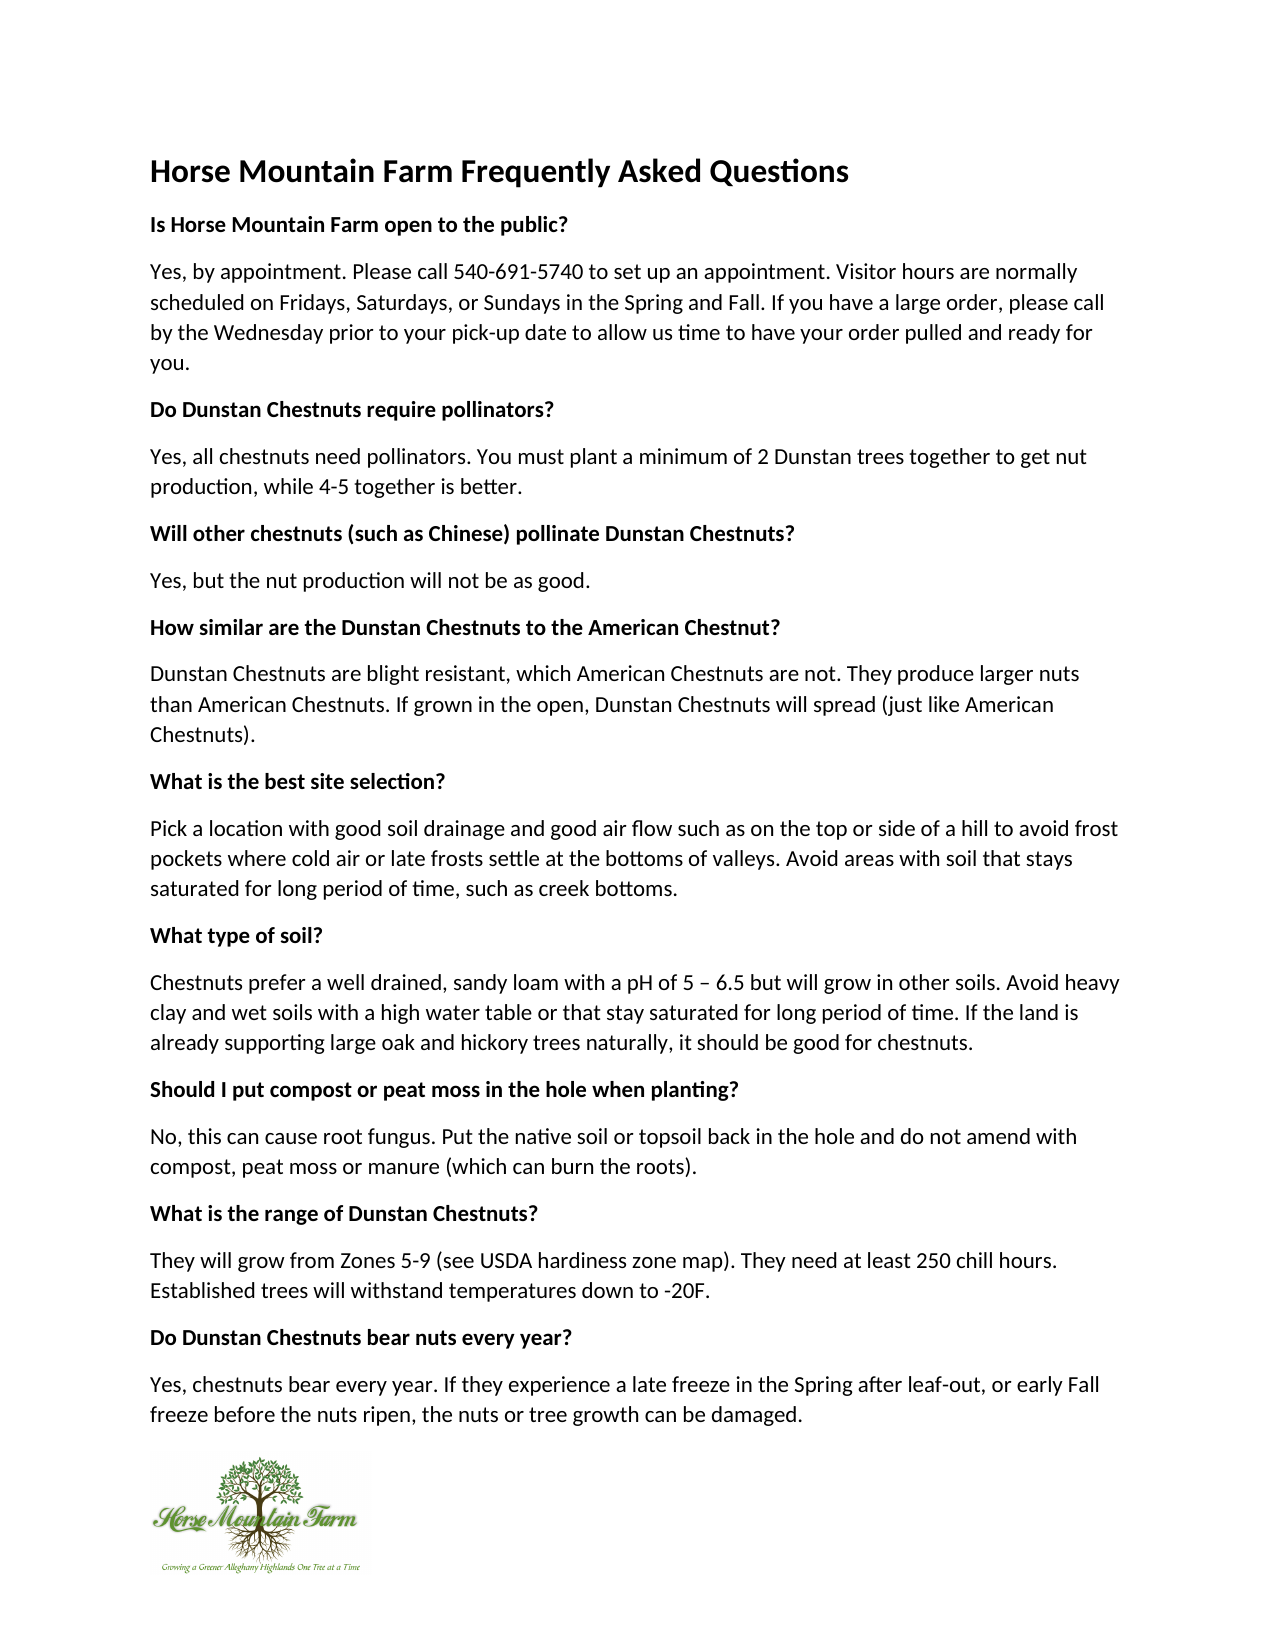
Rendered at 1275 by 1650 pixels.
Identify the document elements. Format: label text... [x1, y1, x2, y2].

text Pick a location with good soil drainage and good air flow such as on the top or side of a hill to avoid frost pockets where cold air or late frosts settle at the bottoms of valleys. Avoid areas with soil that stays saturated for long period of time, such as creek bottoms. [150, 814, 1125, 902]
text Horse Mountain Farm Frequently Asked Questions [150, 150, 1125, 191]
text Yes, but the nut production will not be as good. [150, 566, 1125, 594]
picture [150, 1451, 372, 1575]
text Do Dunstan Chestnuts require pollinators? [150, 395, 1125, 423]
text Yes, by appointment. Please call 540-691-5740 to set up an appointment. Visitor hours are normally scheduled on Fridays, Saturdays, or Sundays in the Spring and Fall. If you have a large order, please call by the Wednesday prior to your pick-up date to allow us time to have your order pulled and ready for you. [150, 257, 1125, 376]
text Do Dunstan Chestnuts bear nuts every year? [150, 1323, 1125, 1351]
text Dunstan Chestnuts are blight resistant, which American Chestnuts are not. They produce larger nuts than American Chestnuts. If grown in the open, Dunstan Chestnuts will spread (just like American Chestnuts). [150, 659, 1125, 748]
text Should I put compost or peat moss in the hole when planting? [150, 1075, 1125, 1103]
text What is the range of Dunstan Chestnuts? [150, 1199, 1125, 1227]
text Is Horse Mountain Farm open to the public? [150, 211, 1125, 239]
text They will grow from Zones 5-9 (see USDA hardiness zone map). They need at least 250 chill hours. Established trees will withstand temperatures down to -20F. [150, 1246, 1125, 1304]
text Yes, all chestnuts need pollinators. You must plant a minimum of 2 Dunstan trees together to get nut production, while 4-5 together is better. [150, 442, 1125, 500]
text What type of soil? [150, 921, 1125, 949]
text No, this can cause root fungus. Put the native soil or topsoil back in the hole and do not amend with compost, peat moss or manure (which can burn the roots). [150, 1122, 1125, 1180]
text How similar are the Dunstan Chestnuts to the American Chestnut? [150, 613, 1125, 641]
text What is the best site selection? [150, 767, 1125, 795]
text Chestnuts prefer a well drained, sandy loam with a pH of 5 – 6.5 but will grow in other soils. Avoid heavy clay and wet soils with a high water table or that stay saturated for long period of time. If the land is already supporting large oak and hickory trees naturally, it should be good for chestnuts. [150, 968, 1125, 1056]
text Will other chestnuts (such as Chinese) pollinate Dunstan Chestnuts? [150, 519, 1125, 547]
text Yes, chestnuts bear every year. If they experience a late freeze in the Spring after leaf-out, or early Fall freeze before the nuts ripen, the nuts or tree growth can be damaged. [150, 1370, 1125, 1428]
